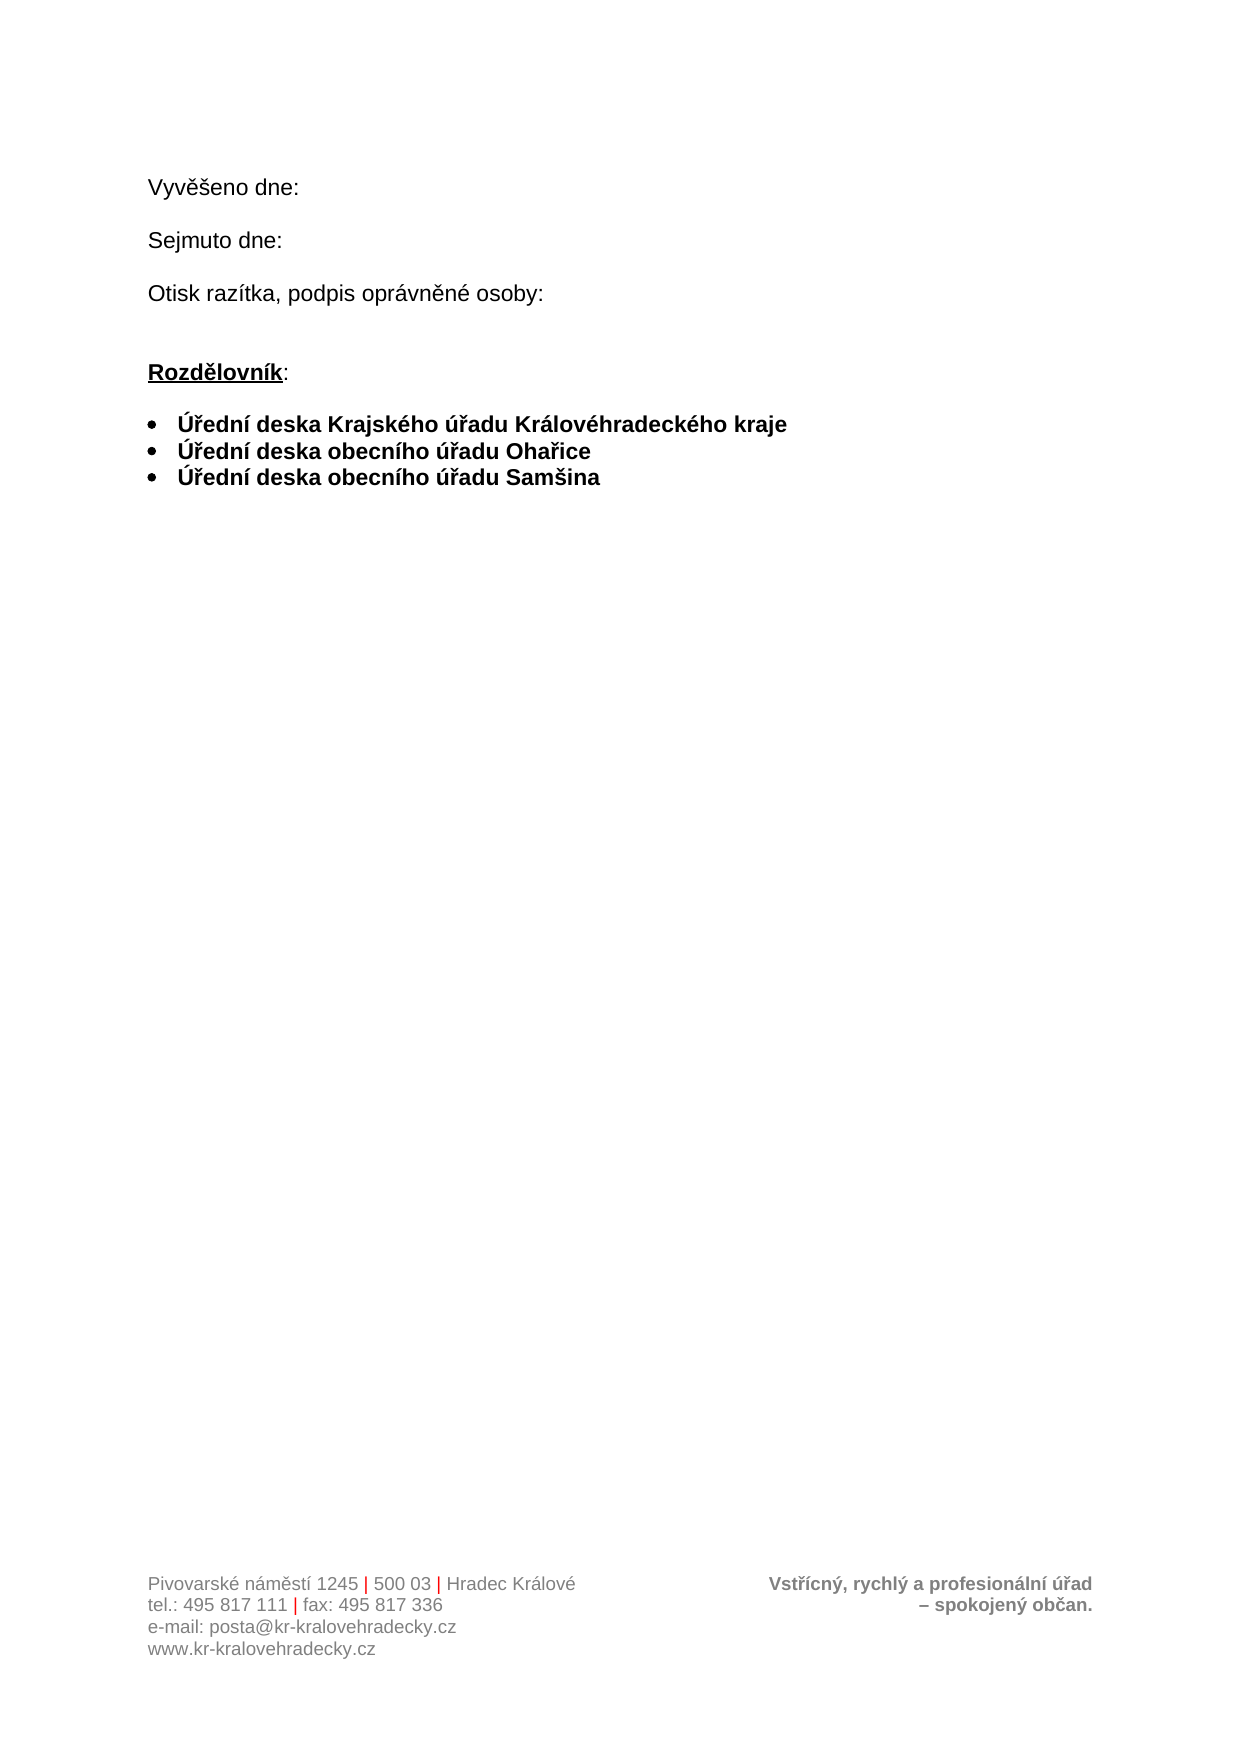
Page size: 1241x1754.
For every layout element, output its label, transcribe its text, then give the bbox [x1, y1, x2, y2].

list Úřední deska obecního úřadu Samšina [148, 464, 1092, 490]
text Otisk razítka, podpis oprávněné osoby: [148, 279, 1092, 306]
list Úřední deska Krajského úřadu Královéhradeckého kraje [148, 411, 1092, 438]
text Sejmuto dne: [148, 227, 1092, 253]
text Vyvěšeno dne: [148, 174, 1092, 200]
list Úřední deska obecního úřadu Ohařice [148, 438, 1092, 464]
text Rozdělovník: [148, 358, 1092, 385]
